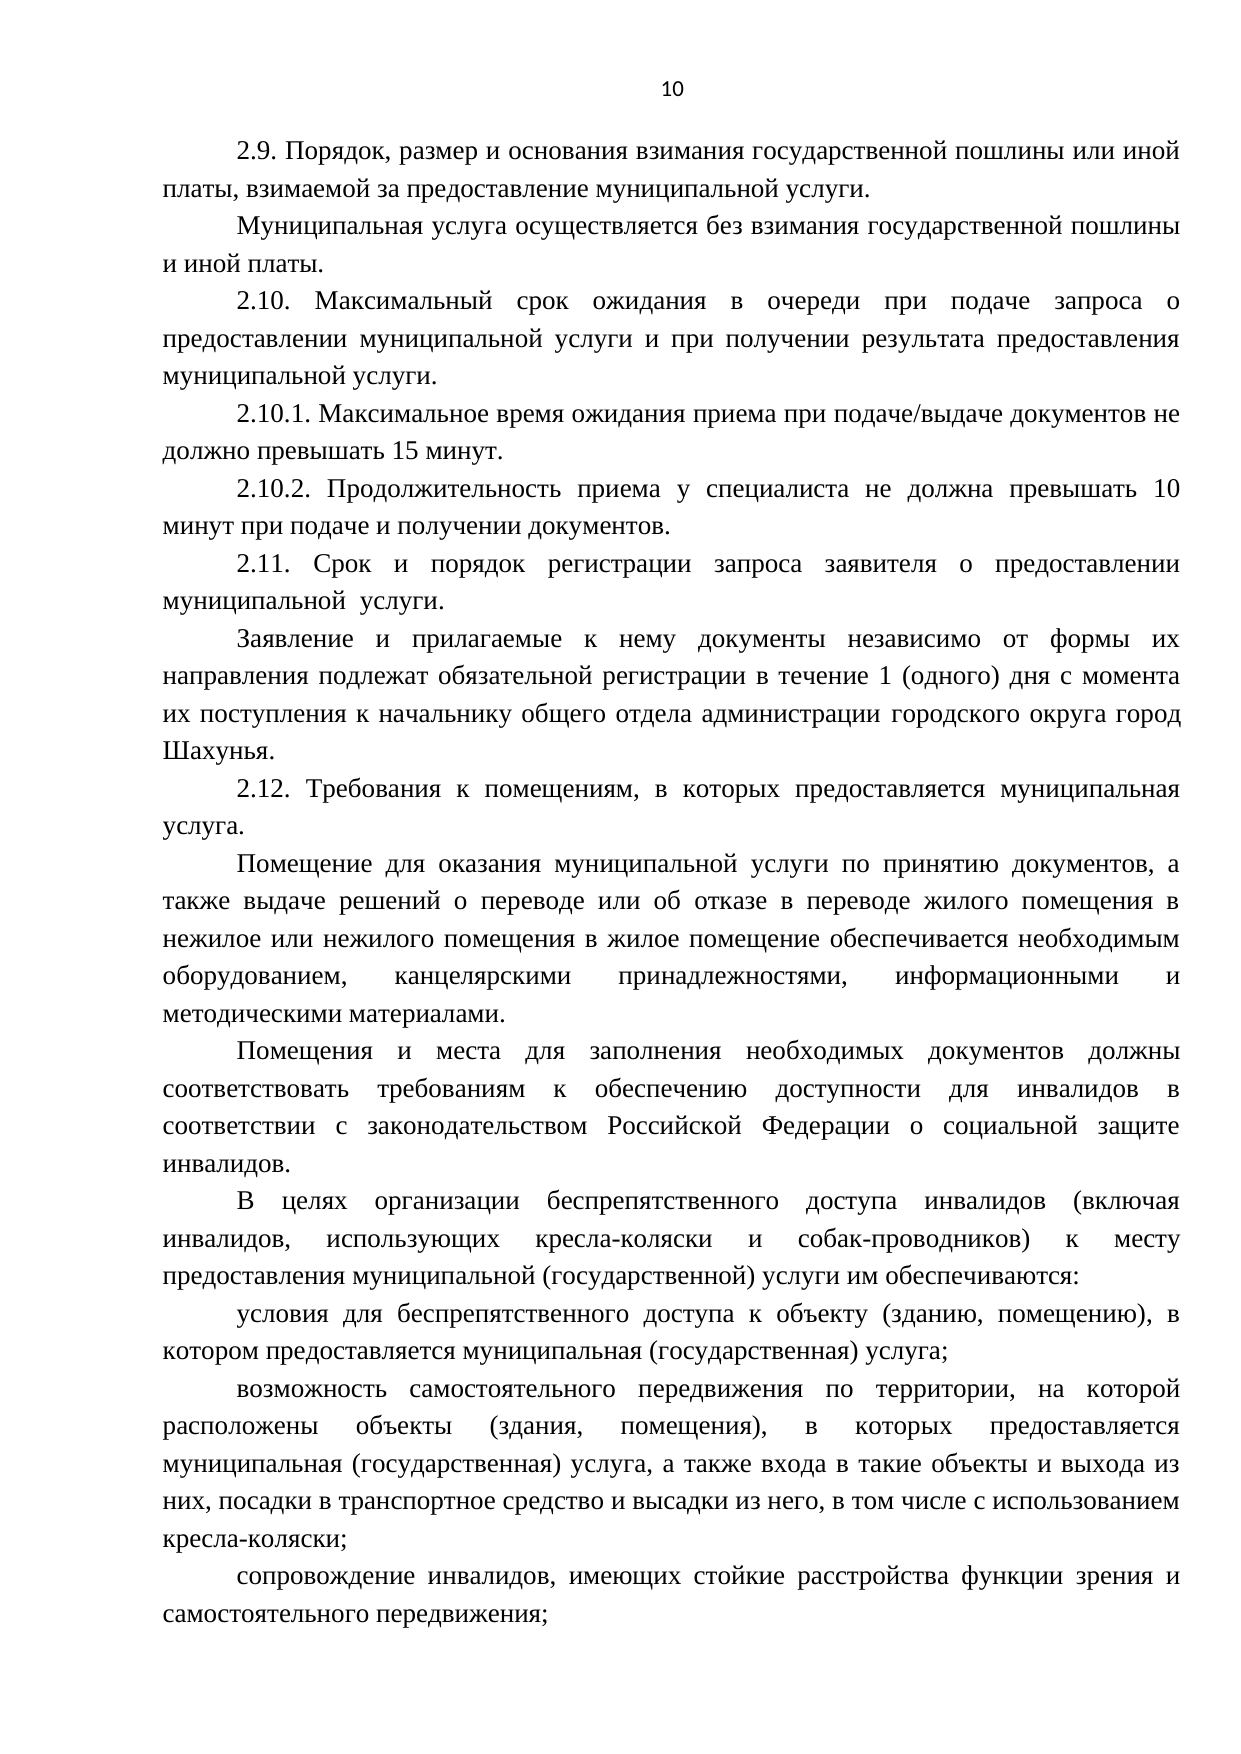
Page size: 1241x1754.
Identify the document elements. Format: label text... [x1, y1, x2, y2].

text условия для беспрепятственного доступа к объекту (зданию, помещению), в котором предоставляется муниципальная (государственная) услуга; [162, 1292, 1181, 1367]
text 2.10. Максимальный срок ожидания в очереди при подаче запроса о предоставлении муниципальной услуги и при получении результата предоставления муниципальной услуги. [162, 280, 1181, 392]
text Муниципальная услуга осуществляется без взимания государственной пошлины и иной платы. [162, 205, 1181, 280]
text возможность самостоятельного передвижения по территории, на которой расположены объекты (здания, помещения), в которых предоставляется муниципальная (государственная) услуга, а также входа в такие объекты и выхода из них, посадки в транспортное средство и высадки из него, в том числе с использованием кресла-коляски; [162, 1367, 1181, 1555]
text 2.9. Порядок, размер и основания взимания государственной пошлины или иной платы, взимаемой за предоставление муниципальной услуги. [162, 130, 1181, 205]
text 2.11. Срок и порядок регистрации запроса заявителя о предоставлении муниципальной услуги. [162, 542, 1181, 617]
text сопровождение инвалидов, имеющих стойкие расстройства функции зрения и самостоятельного передвижения; [162, 1555, 1181, 1630]
text Помещение для оказания муниципальной услуги по принятию документов, а также выдаче решений о переводе или об отказе в переводе жилого помещения в нежилое или нежилого помещения в жилое помещение обеспечивается необходимым оборудованием, канцелярскими принадлежностями, информационными и методическими материалами. [162, 842, 1181, 1030]
text 2.12. Требования к помещениям, в которых предоставляется муниципальная услуга. [162, 767, 1181, 842]
text В целях организации беспрепятственного доступа инвалидов (включая инвалидов, использующих кресла-коляски и собак-проводников) к месту предоставления муниципальной (государственной) услуги им обеспечиваются: [162, 1180, 1181, 1292]
text Заявление и прилагаемые к нему документы независимо от формы их направления подлежат обязательной регистрации в течение 1 (одного) дня с момента их поступления к начальнику общего отдела администрации городского округа город Шахунья. [162, 617, 1181, 767]
text 2.10.2. Продолжительность приема у специалиста не должна превышать 10 минут при подаче и получении документов.Заголово [162, 467, 1181, 542]
text Помещения и места для заполнения необходимых документов должны соответствовать требованиям к обеспечению доступности для инвалидов в соответствии с законодательством Российской Федерации о социальной защите инвалидов. [162, 1030, 1181, 1180]
text 2.10.1. Максимальное время ожидания приема при подаче/выдаче документов не должно превышать 15 минут. [162, 392, 1181, 467]
